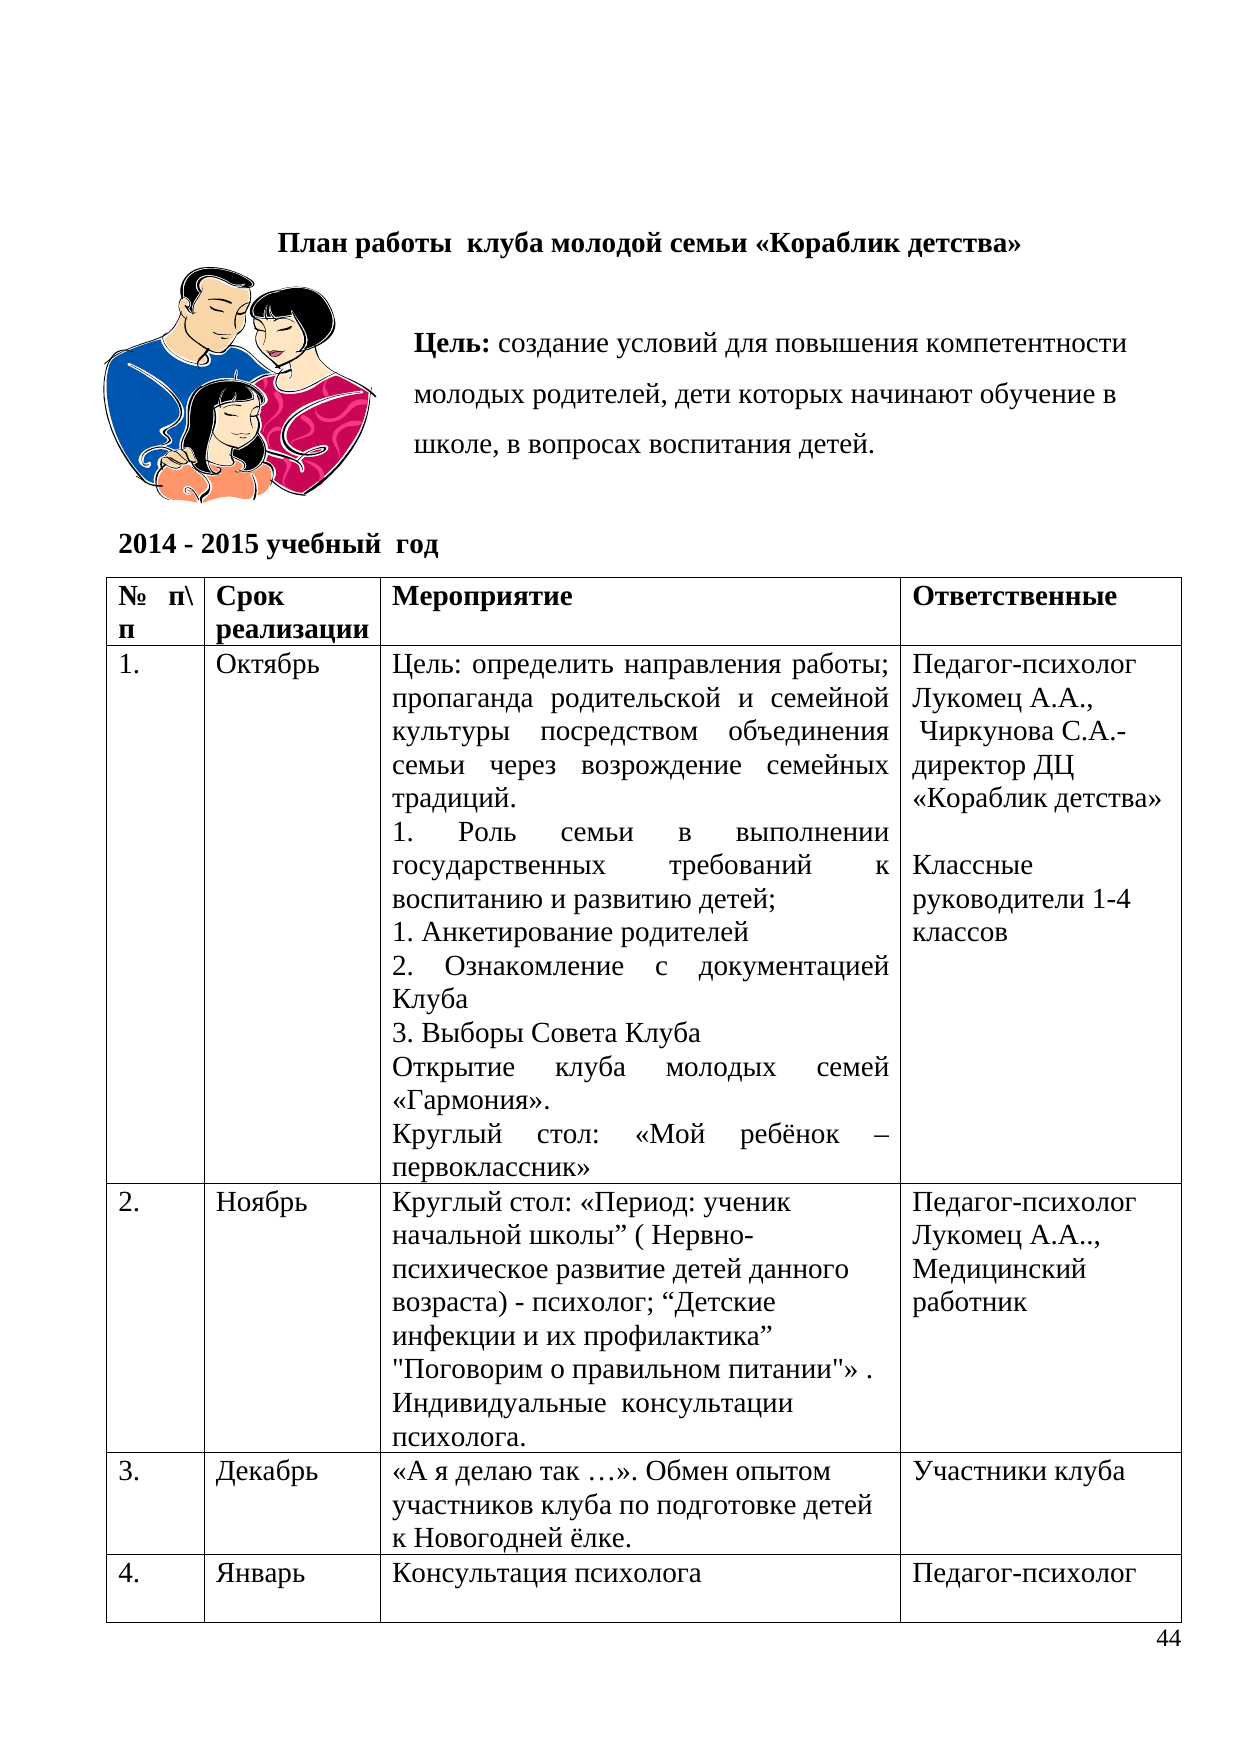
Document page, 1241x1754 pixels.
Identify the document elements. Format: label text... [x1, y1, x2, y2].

table_cell Круглый стол: «Период: ученик начальной школы” ( Нервно-психическое развитие детей данного возраста) - психолог; “Детские инфекции и их профилактика” "Поговорим о правильном питании"» . Индивидуальные консультации психолога. [381, 1184, 900, 1452]
table_cell 3. [107, 1453, 204, 1554]
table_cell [381, 1555, 900, 1622]
table_cell Педагог-психолог Лукомец А.А.., Медицинский работник [901, 1184, 1181, 1452]
table_cell Участники клуба [901, 1453, 1181, 1554]
text План работы клуба молодой семьи «Кораблик детства» [118, 225, 1181, 258]
table_header Срок реализации [205, 578, 380, 645]
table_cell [901, 1555, 1181, 1622]
table_cell 4. [107, 1555, 204, 1622]
table_cell Октябрь [205, 646, 380, 1183]
text Цель: создание условий для повышения компетентности молодых родителей, дети которых начинают обучение в школе, в вопросах воспитания детей. [413, 325, 1181, 459]
table_cell 1. [107, 646, 204, 1183]
table_header Мероприятие [381, 578, 900, 645]
text 2014 - 2015 учебный год [118, 527, 1181, 560]
table_cell Январь [205, 1555, 380, 1622]
table_header Ответственные [901, 578, 1181, 645]
table_cell Педагог-психолог Лукомец А.А., Чиркунова С.А.- директор ДЦ «Кораблик детства» Классные руководители 1-4 классов [901, 646, 1181, 1183]
table_cell Декабрь [205, 1453, 380, 1554]
table_cell Ноябрь [205, 1184, 380, 1452]
table_header № п\п [107, 578, 204, 645]
table_cell «А я делаю так …». Обмен опытом участников клуба по подготовке детей к Новогодней ёлке. [381, 1453, 900, 1554]
table_cell 2. [107, 1184, 204, 1452]
table_cell Цель: определить направления работы; пропаганда родительской и семейной культуры посредством объединения семьи через возрождение семейных традиций. 1. Роль семьи в выполнении государственных требований к воспитанию и развитию детей; 1. Анкетирование родителей 2. Ознакомление с документацией Клуба 3. Выборы Совета Клуба Открытие клуба молодых семей «Гармония». Круглый стол: «Мой ребёнок – первоклассник» [381, 646, 900, 1183]
